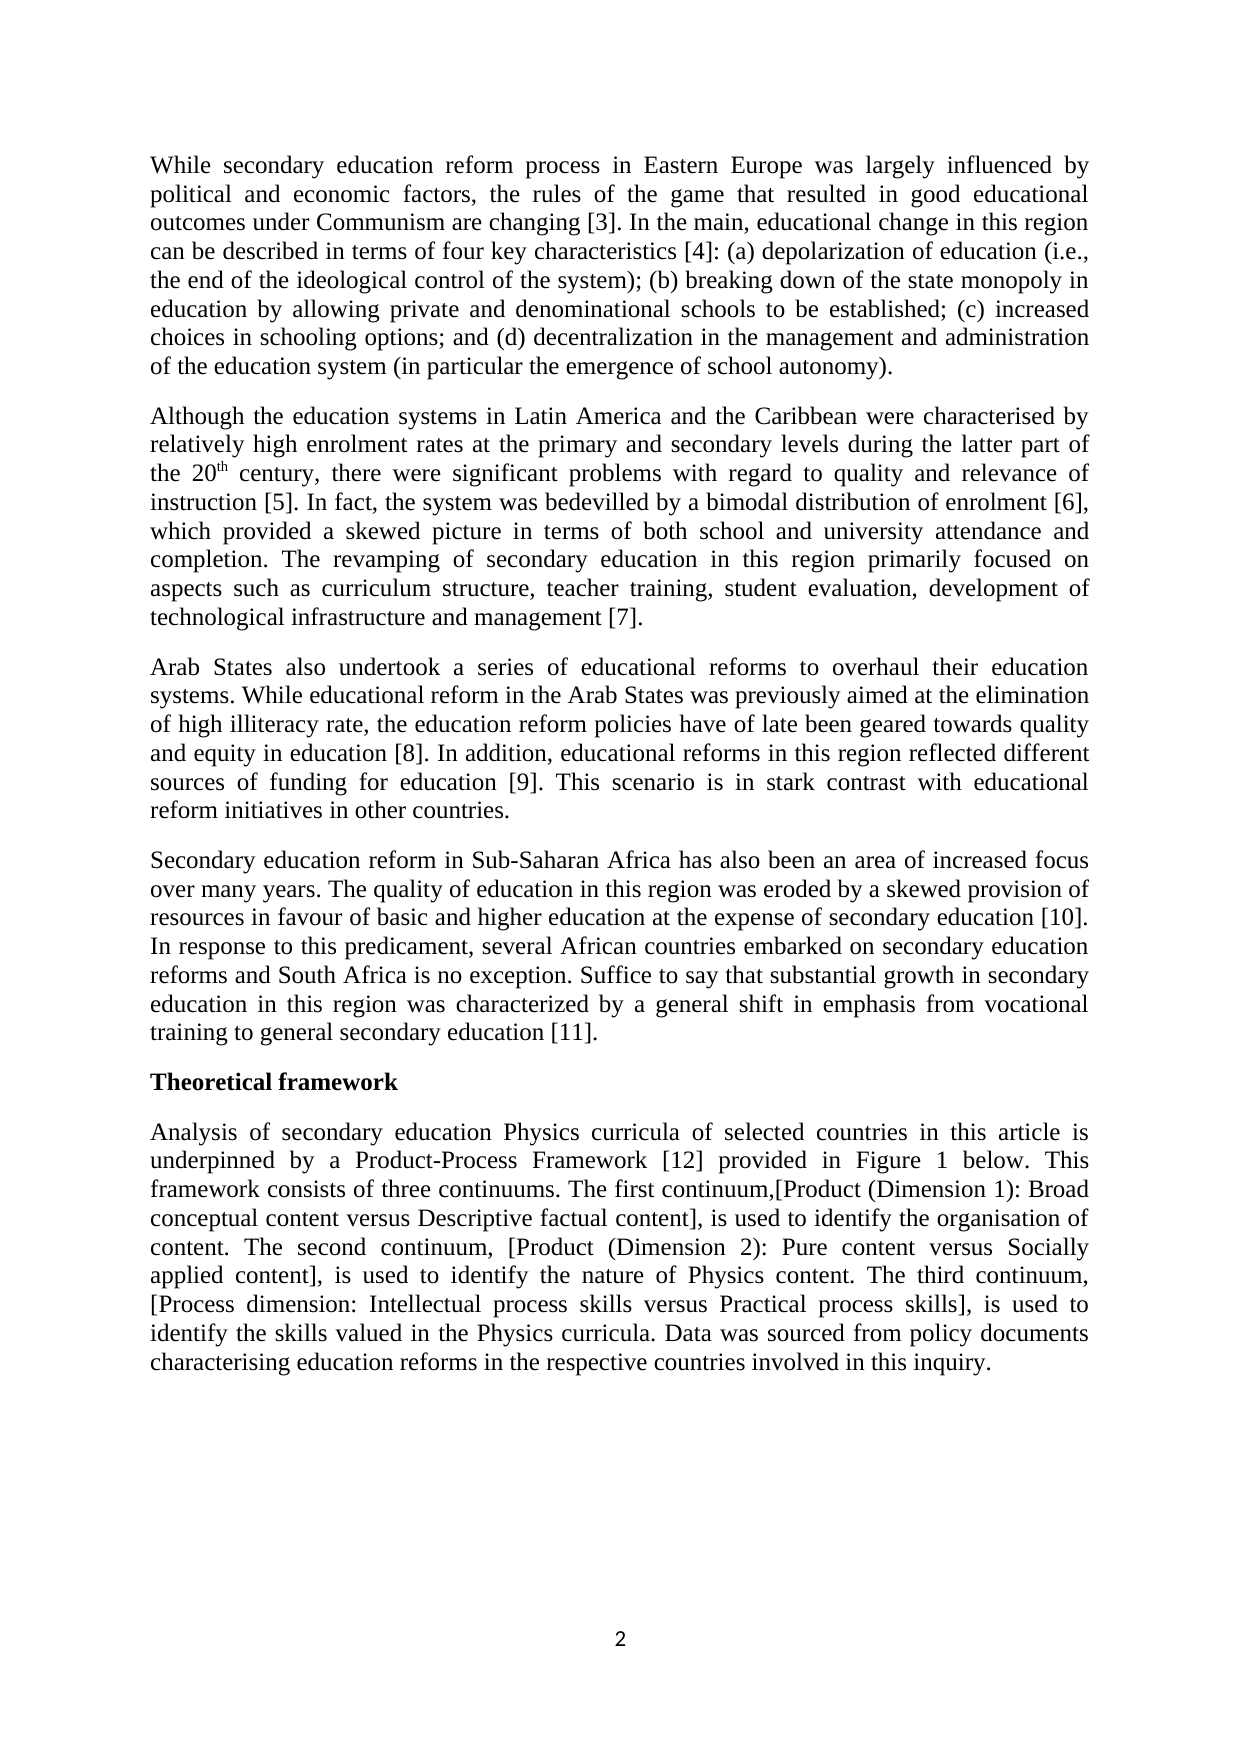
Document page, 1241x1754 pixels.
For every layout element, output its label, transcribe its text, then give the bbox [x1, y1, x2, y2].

text Although the education systems in Latin America and the Caribbean were characterised by relatively high enrolment rates at the primary and secondary levels during the latter part of the 20th century, there were significant problems with regard to quality and relevance of instruction [5]. In fact, the system was bedevilled by a bimodal distribution of enrolment [6], which provided a skewed picture in terms of both school and university attendance and completion. The revamping of secondary education in this region primarily focused on aspects such as curriculum structure, teacher training, student evaluation, development of technological infrastructure and management [7]. [150, 401, 1090, 631]
text Secondary education reform in Sub-Saharan Africa has also been an area of increased focus over many years. The quality of education in this region was eroded by a skewed provision of resources in favour of basic and higher education at the expense of secondary education [10]. In response to this predicament, several African countries embarked on secondary education reforms and South Africa is no exception. Suffice to say that substantial growth in secondary education in this region was characterized by a general shift in emphasis from vocational training to general secondary education [11]. [150, 845, 1090, 1046]
text Theoretical framework [150, 1067, 1090, 1096]
text While secondary education reform process in Eastern Europe was largely influenced by political and economic factors, the rules of the game that resulted in good educational outcomes under Communism are changing [3]. In the main, educational change in this region can be described in terms of four key characteristics [4]: (a) depolarization of education (i.e., the end of the ideological control of the system); (b) breaking down of the state monopoly in education by allowing private and denominational schools to be established; (c) increased choices in schooling options; and (d) decentralization in the management and administration of the education system (in particular the emergence of school autonomy). [150, 150, 1090, 380]
text Analysis of secondary education Physics curricula of selected countries in this article is underpinned by a Product-Process Framework [12] provided in Figure 1 below. This framework consists of three continuums. The first continuum,[Product (Dimension 1): Broad conceptual content versus Descriptive factual content], is used to identify the organisation of content. The second continuum, [Product (Dimension 2): Pure content versus Socially applied content], is used to identify the nature of Physics content. The third continuum, [Process dimension: Intellectual process skills versus Practical process skills], is used to identify the skills valued in the Physics curricula. Data was sourced from policy documents characterising education reforms in the respective countries involved in this inquiry. [150, 1117, 1090, 1375]
text Arab States also undertook a series of educational reforms to overhaul their education systems. While educational reform in the Arab States was previously aimed at the elimination of high illiteracy rate, the education reform policies have of late been geared towards quality and equity in education [8]. In addition, educational reforms in this region reflected different sources of funding for education [9]. This scenario is in stark contrast with educational reform initiatives in other countries. [150, 652, 1090, 824]
